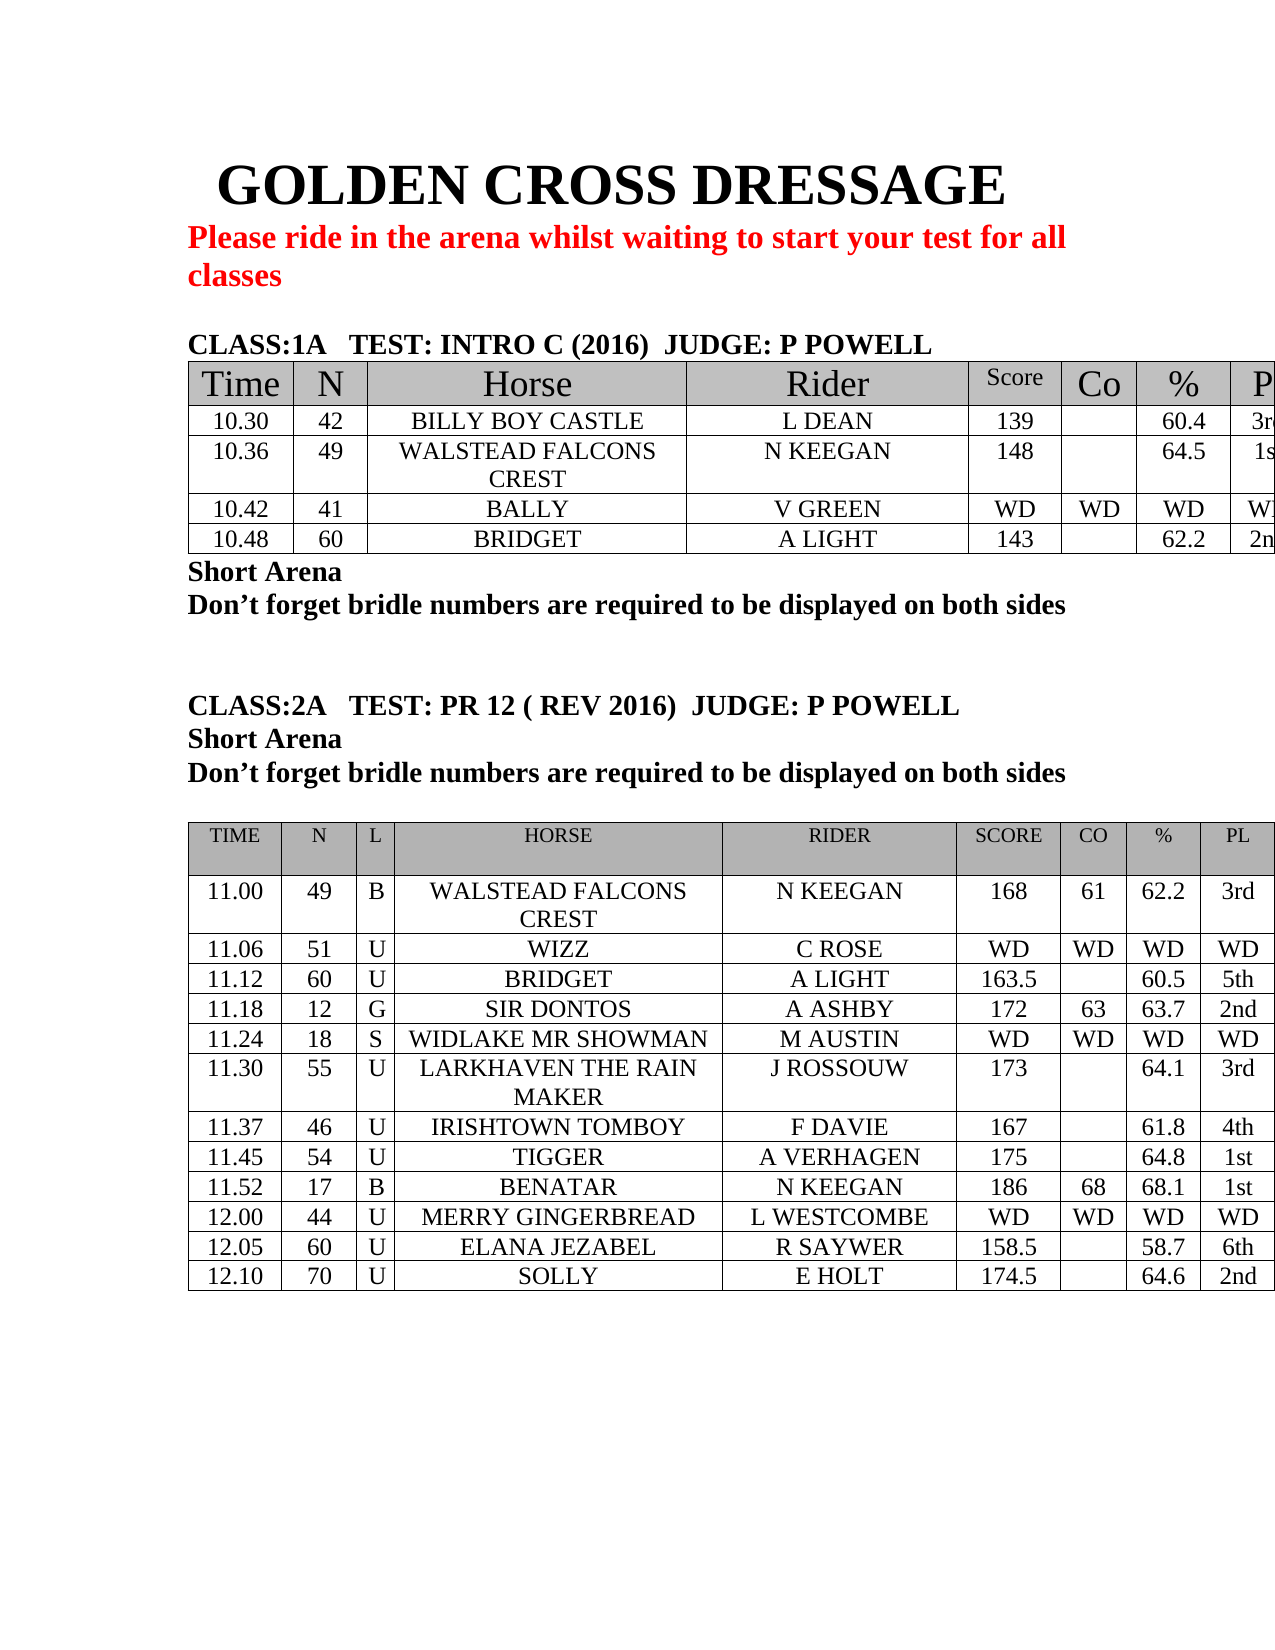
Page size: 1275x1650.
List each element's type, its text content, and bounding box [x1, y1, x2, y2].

table_cell U [357, 1261, 394, 1290]
table_cell U [357, 1232, 394, 1260]
table_cell 3rd [1201, 1054, 1274, 1111]
table_cell 11.30 [189, 1054, 281, 1111]
table_cell IRISHTOWN TOMBOY [395, 1112, 722, 1141]
table_cell V GREEN [687, 494, 968, 523]
table_header Score [969, 362, 1061, 405]
table_cell N KEEGAN [723, 876, 956, 933]
table_cell WD [1127, 1024, 1200, 1052]
table_cell 2nd [1201, 1261, 1274, 1290]
table_cell 4th [1201, 1112, 1274, 1141]
table_cell WD [1061, 1024, 1126, 1052]
table_cell A ASHBY [723, 994, 956, 1023]
table_cell U [357, 964, 394, 993]
table_cell 49 [282, 876, 356, 933]
table_cell 42 [294, 406, 367, 435]
text Please ride in the arena whilst waiting to start your test for all classes [187, 217, 1087, 294]
table_cell 2nd [1231, 524, 1274, 553]
table_cell 167 [957, 1112, 1060, 1141]
table_cell WD [957, 934, 1060, 963]
table_cell 172 [957, 994, 1060, 1023]
table_header PL [1201, 823, 1274, 875]
table_cell G [357, 994, 394, 1023]
table_cell U [357, 1112, 394, 1141]
table_cell 12 [282, 994, 356, 1023]
table_cell 11.37 [189, 1112, 281, 1141]
table_cell 6th [1201, 1232, 1274, 1260]
table_cell 5th [1201, 964, 1274, 993]
table_cell 163.5 [957, 964, 1060, 993]
table_cell B [357, 1172, 394, 1201]
table_cell BRIDGET [395, 964, 722, 993]
table_cell 3rd [1201, 876, 1274, 933]
table_cell MERRY GINGERBREAD [395, 1202, 722, 1231]
table_cell 55 [282, 1054, 356, 1111]
table_cell 148 [969, 436, 1061, 493]
table_cell U [357, 934, 394, 963]
table_cell [1062, 524, 1136, 553]
table_cell 174.5 [957, 1261, 1060, 1290]
table_cell 3rd [1231, 406, 1274, 435]
table_cell WD [957, 1202, 1060, 1231]
table_cell 10.36 [189, 436, 293, 493]
text Short Arena [187, 554, 1087, 587]
table_cell 70 [282, 1261, 356, 1290]
table_header Pl [1231, 362, 1274, 405]
table_cell WD [1127, 934, 1200, 963]
table_cell L DEAN [687, 406, 968, 435]
table_cell 12.00 [189, 1202, 281, 1231]
table_cell [1061, 1232, 1126, 1260]
table_cell F DAVIE [723, 1112, 956, 1141]
table_cell B [357, 876, 394, 933]
table_cell 168 [957, 876, 1060, 933]
table_header N [282, 823, 356, 875]
table_cell SOLLY [395, 1261, 722, 1290]
table_cell 10.30 [189, 406, 293, 435]
table_cell R SAYWER [723, 1232, 956, 1260]
table_cell 17 [282, 1172, 356, 1201]
table_header Time [189, 362, 293, 405]
table_cell [1062, 406, 1136, 435]
table_cell 1st [1201, 1142, 1274, 1171]
table_cell C ROSE [723, 934, 956, 963]
table_cell 41 [294, 494, 367, 523]
table_cell 139 [969, 406, 1061, 435]
table_cell 60 [294, 524, 367, 553]
table_cell 1st [1231, 436, 1274, 493]
table_cell 1st [1201, 1172, 1274, 1201]
table_cell 46 [282, 1112, 356, 1141]
table_cell A LIGHT [687, 524, 968, 553]
table_cell LARKHAVEN THE RAIN MAKER [395, 1054, 722, 1111]
table_header Horse [368, 362, 686, 405]
table_cell N KEEGAN [687, 436, 968, 493]
table_cell BALLY [368, 494, 686, 523]
table_header % [1127, 823, 1200, 875]
table_cell 11.52 [189, 1172, 281, 1201]
table_cell 12.10 [189, 1261, 281, 1290]
table_cell 143 [969, 524, 1061, 553]
table_cell [1061, 1261, 1126, 1290]
table_cell 2nd [1201, 994, 1274, 1023]
table_cell WD [1061, 1202, 1126, 1231]
table_cell 64.8 [1127, 1142, 1200, 1171]
table_cell 11.45 [189, 1142, 281, 1171]
table_cell 62.2 [1127, 876, 1200, 933]
table_cell WD [957, 1024, 1060, 1052]
table_cell WD [969, 494, 1061, 523]
table_cell 64.1 [1127, 1054, 1200, 1111]
table_cell 60 [282, 964, 356, 993]
text CLASS:1A TEST: INTRO C (2016) JUDGE: P POWELL [187, 327, 1087, 361]
table_cell WD [1201, 1024, 1274, 1052]
table_cell 61 [1061, 876, 1126, 933]
table_cell A VERHAGEN [723, 1142, 956, 1171]
table_cell 68.1 [1127, 1172, 1200, 1201]
table_cell 11.24 [189, 1024, 281, 1052]
table_cell 158.5 [957, 1232, 1060, 1260]
table_cell WD [1062, 494, 1136, 523]
table_cell WALSTEAD FALCONS CREST [368, 436, 686, 493]
table_cell 64.6 [1127, 1261, 1200, 1290]
table_cell 49 [294, 436, 367, 493]
table_cell 10.42 [189, 494, 293, 523]
table_cell 11.06 [189, 934, 281, 963]
text GOLDEN CROSS DRESSAGE [187, 150, 1087, 217]
table_header TIME [189, 823, 281, 875]
table_cell 63 [1061, 994, 1126, 1023]
table_cell 64.5 [1137, 436, 1230, 493]
table_cell 10.48 [189, 524, 293, 553]
table_header Rider [687, 362, 968, 405]
text Short Arena [187, 722, 1087, 755]
table_cell WD [1127, 1202, 1200, 1231]
table_cell TIGGER [395, 1142, 722, 1171]
table_cell 51 [282, 934, 356, 963]
table_header HORSE [395, 823, 722, 875]
table_cell [1061, 964, 1126, 993]
table_cell J ROSSOUW [723, 1054, 956, 1111]
table_header % [1137, 362, 1230, 405]
table_cell 18 [282, 1024, 356, 1052]
table_header CO [1061, 823, 1126, 875]
table_header RIDER [723, 823, 956, 875]
table_cell 62.2 [1137, 524, 1230, 553]
table_cell BILLY BOY CASTLE [368, 406, 686, 435]
table_header L [357, 823, 394, 875]
table_cell [1062, 436, 1136, 493]
table_cell 11.00 [189, 876, 281, 933]
table_cell [1061, 1054, 1126, 1111]
table_cell WD [1201, 1202, 1274, 1231]
table_header Co [1062, 362, 1136, 405]
table_cell 60.5 [1127, 964, 1200, 993]
table_cell WD [1201, 934, 1274, 963]
table_cell [1061, 1142, 1126, 1171]
table_cell SIR DONTOS [395, 994, 722, 1023]
table_cell WALSTEAD FALCONS CREST [395, 876, 722, 933]
table_cell L WESTCOMBE [723, 1202, 956, 1231]
table_cell 60.4 [1137, 406, 1230, 435]
table_cell WIZZ [395, 934, 722, 963]
table_cell 186 [957, 1172, 1060, 1201]
table_cell N KEEGAN [723, 1172, 956, 1201]
table_cell E HOLT [723, 1261, 956, 1290]
table_cell BENATAR [395, 1172, 722, 1201]
table_cell BRIDGET [368, 524, 686, 553]
table_cell U [357, 1054, 394, 1111]
table_cell 63.7 [1127, 994, 1200, 1023]
text Don’t forget bridle numbers are required to be displayed on both sides [187, 587, 1087, 621]
table_cell 60 [282, 1232, 356, 1260]
table_cell 58.7 [1127, 1232, 1200, 1260]
table_cell 61.8 [1127, 1112, 1200, 1141]
table_cell 175 [957, 1142, 1060, 1171]
table_cell U [357, 1202, 394, 1231]
table_cell 68 [1061, 1172, 1126, 1201]
table_cell [1061, 1112, 1126, 1141]
text Don’t forget bridle numbers are required to be displayed on both sides [187, 755, 1087, 789]
table_cell WIDLAKE MR SHOWMAN [395, 1024, 722, 1052]
table_cell S [357, 1024, 394, 1052]
table_cell A LIGHT [723, 964, 956, 993]
table_cell WD [1231, 494, 1274, 523]
table_cell WD [1137, 494, 1230, 523]
table_cell U [357, 1142, 394, 1171]
table_cell 11.12 [189, 964, 281, 993]
text CLASS:2A TEST: PR 12 ( REV 2016) JUDGE: P POWELL [187, 688, 1087, 722]
table_header SCORE [957, 823, 1060, 875]
table_cell M AUSTIN [723, 1024, 956, 1052]
table_cell 54 [282, 1142, 356, 1171]
table_cell 12.05 [189, 1232, 281, 1260]
table_cell 173 [957, 1054, 1060, 1111]
table_cell 11.18 [189, 994, 281, 1023]
table_header N [294, 362, 367, 405]
table_cell ELANA JEZABEL [395, 1232, 722, 1260]
table_cell WD [1061, 934, 1126, 963]
table_cell 44 [282, 1202, 356, 1231]
